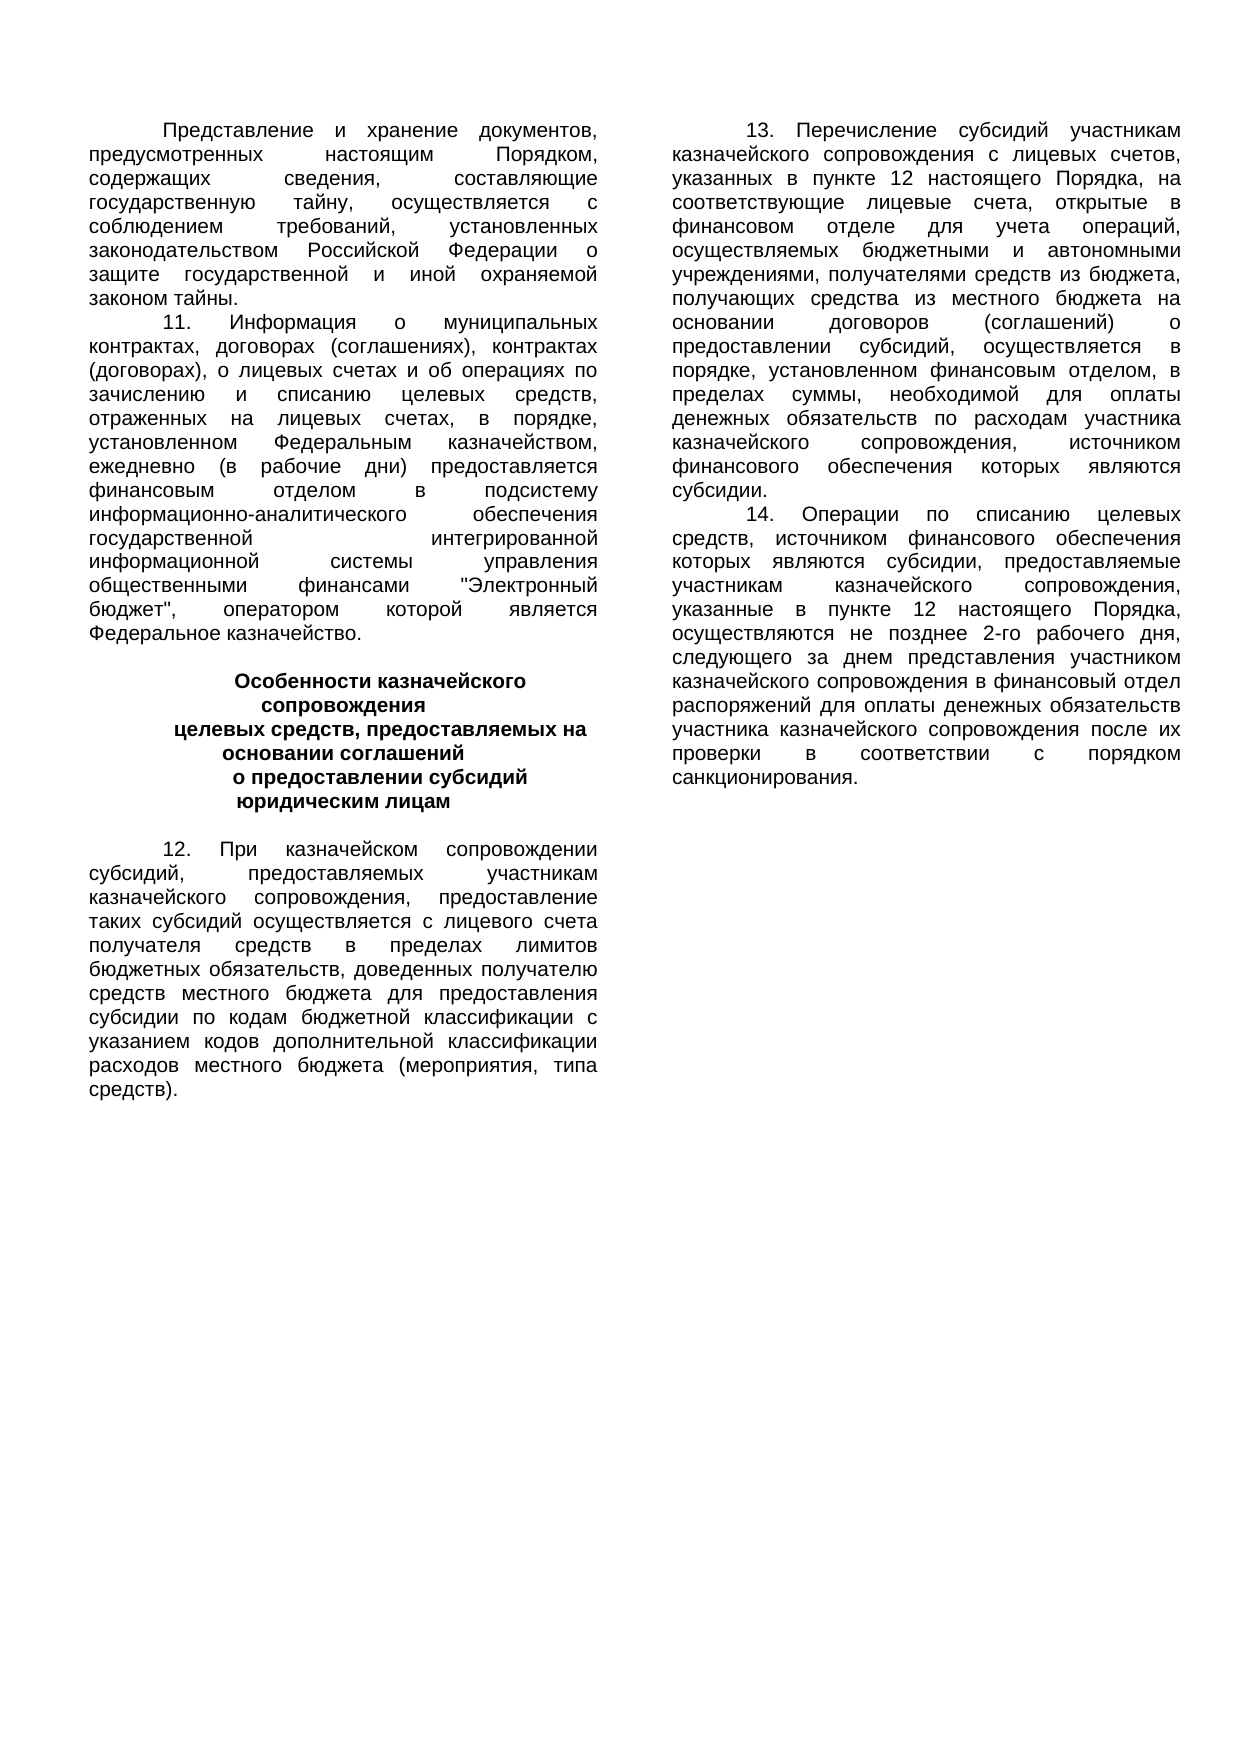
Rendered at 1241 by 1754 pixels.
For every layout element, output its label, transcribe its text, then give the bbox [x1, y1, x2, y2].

title о предоставлении субсидий юридическим лицам [89, 765, 598, 813]
text 12. При казначейском сопровождении субсидий, предоставляемых участникам казначейского сопровождения, предоставление таких субсидий осуществляется с лицевого счета получателя средств в пределах лимитов бюджетных обязательств, доведенных получателю средств местного бюджета для предоставления субсидии по кодам бюджетной классификации с указанием кодов дополнительной классификации расходов местного бюджета (мероприятия, типа средств). [89, 837, 598, 1100]
text 13. Перечисление субсидий участникам казначейского сопровождения с лицевых счетов, указанных в пункте 12 настоящего Порядка, на соответствующие лицевые счета, открытые в финансовом отделе для учета операций, осуществляемых бюджетными и автономными учреждениями, получателями средств из бюджета, получающих средства из местного бюджета на основании договоров (соглашений) о предоставлении субсидий, осуществляется в порядке, установленном финансовым отделом, в пределах суммы, необходимой для оплаты денежных обязательств по расходам участника казначейского сопровождения, источником финансового обеспечения которых являются субсидии. [672, 118, 1181, 501]
text Представление и хранение документов, предусмотренных настоящим Порядком, содержащих сведения, составляющие государственную тайну, осуществляется с соблюдением требований, установленных законодательством Российской Федерации о защите государственной и иной охраняемой законом тайны. [89, 118, 598, 310]
title Особенности казначейского сопровождения [89, 669, 598, 717]
text 14. Операции по списанию целевых средств, источником финансового обеспечения которых являются субсидии, предоставляемые участникам казначейского сопровождения, указанные в пункте 12 настоящего Порядка, осуществляются не позднее 2-го рабочего дня, следующего за днем представления участником казначейского сопровождения в финансовый отдел распоряжений для оплаты денежных обязательств участника казначейского сопровождения после их проверки в соответствии с порядком санкционирования. [672, 501, 1181, 789]
title целевых средств, предоставляемых на основании соглашений [89, 717, 598, 765]
text 11. Информация о муниципальных контрактах, договорах (соглашениях), контрактах (договорах), о лицевых счетах и об операциях по зачислению и списанию целевых средств, отраженных на лицевых счетах, в порядке, установленном Федеральным казначейством, ежедневно (в рабочие дни) предоставляется финансовым отделом в подсистему информационно-аналитического обеспечения государственной интегрированной информационной системы управления общественными финансами "Электронный бюджет", оператором которой является Федеральное казначейство. [89, 310, 598, 645]
